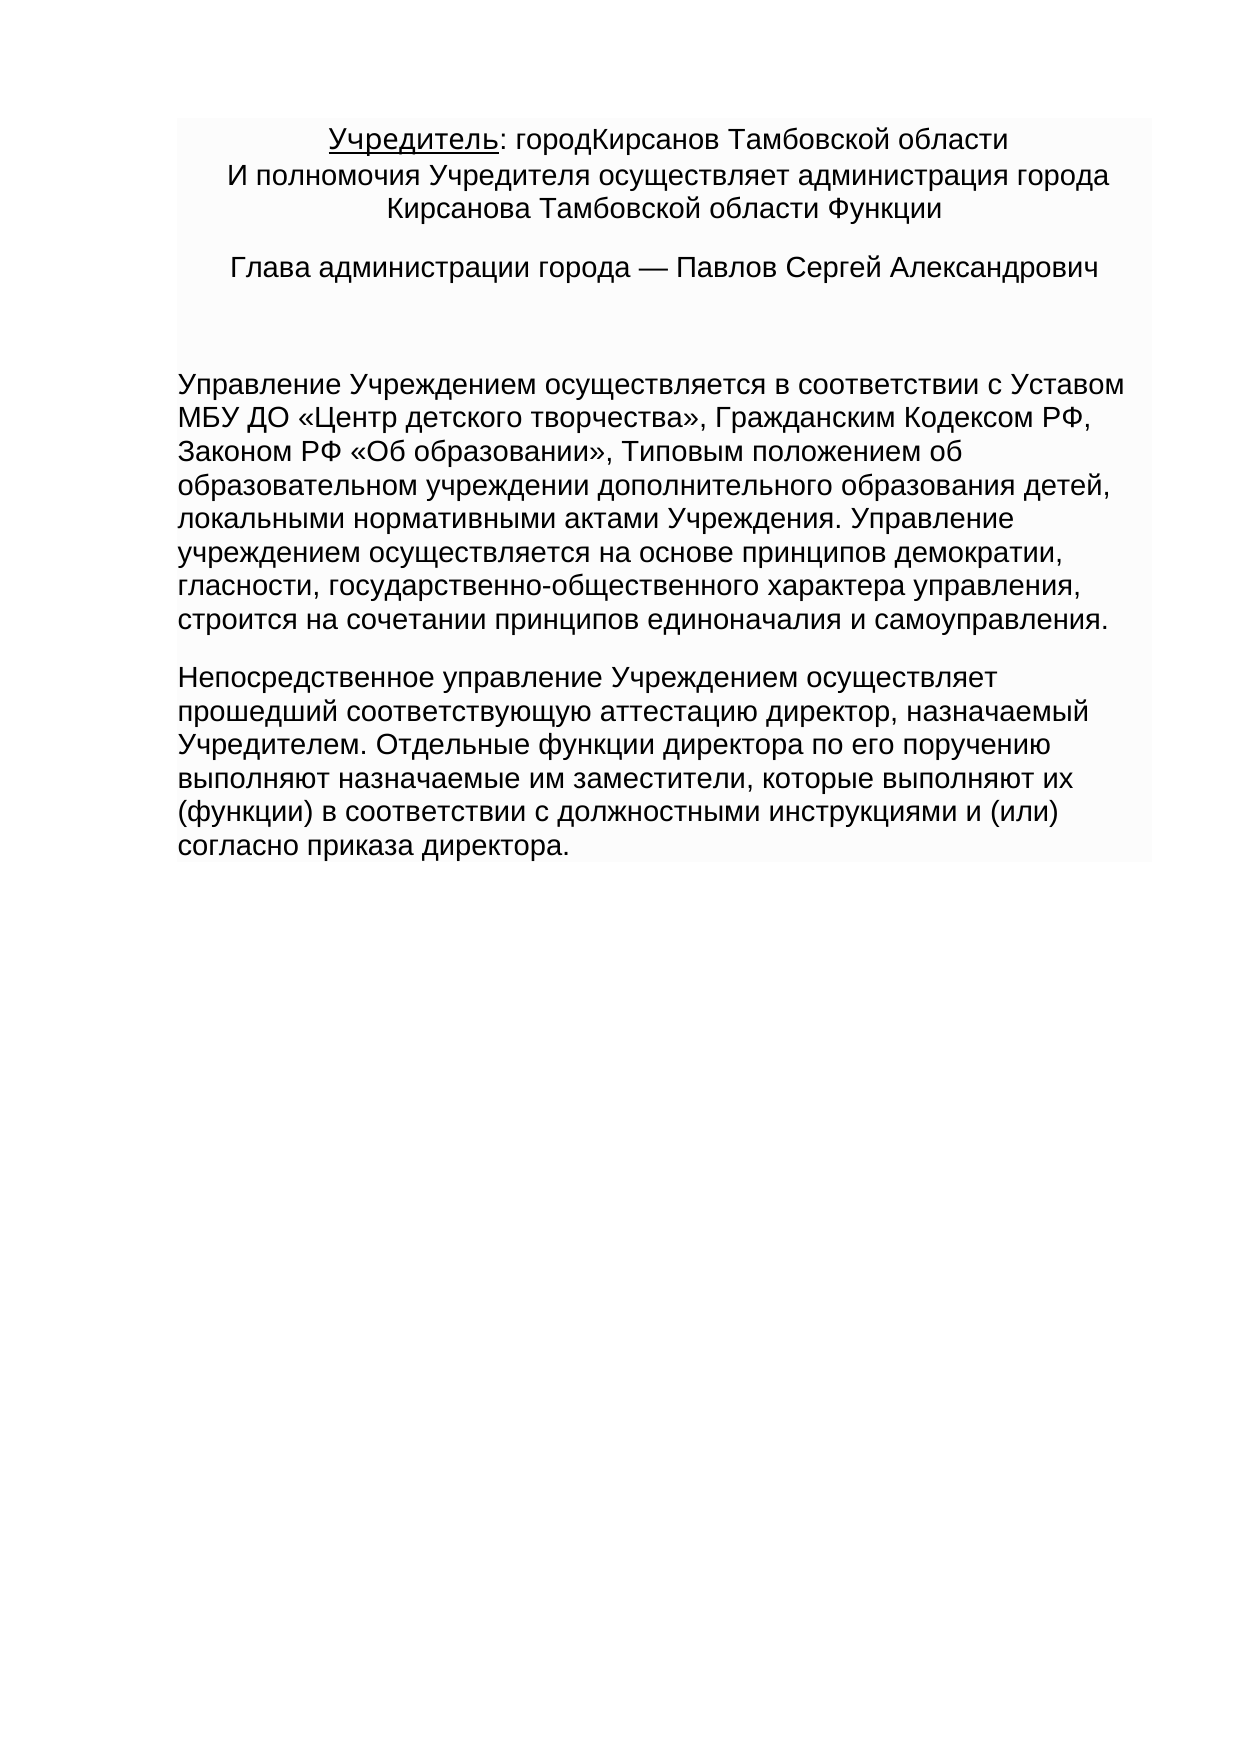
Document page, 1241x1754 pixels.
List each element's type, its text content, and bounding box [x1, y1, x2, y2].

text Учредитель: городКирсанов Тамбовской области [177, 118, 1152, 158]
text Глава администрации города — Павлов Сергей Александрович [177, 250, 1152, 283]
text Непосредственное управление Учреждением осуществляет прошедший соответствующую аттестацию директор, назначаемый Учредителем. Отдельные функции директора по его поручению выполняют назначаемые им заместители, которые выполняют их (функции) в соответствии с должностными инструкциями и (или) согласно приказа директора. [177, 660, 1152, 862]
text И полномочия Учредителя осуществляет администрация города Кирсанова Тамбовской области Функции [177, 158, 1152, 225]
text Управление Учреждением осуществляется в соответствии с Уставом МБУ ДО «Центр детского творчества», Гражданским Кодексом РФ, Законом РФ «Об образовании», Типовым положением об образовательном учреждении дополнительного образования детей, локальными нормативными актами Учреждения. Управление учреждением осуществляется на основе принципов демократии, гласности, государственно-общественного характера управления, строится на сочетании принципов единоначалия и самоуправления. [177, 367, 1152, 635]
